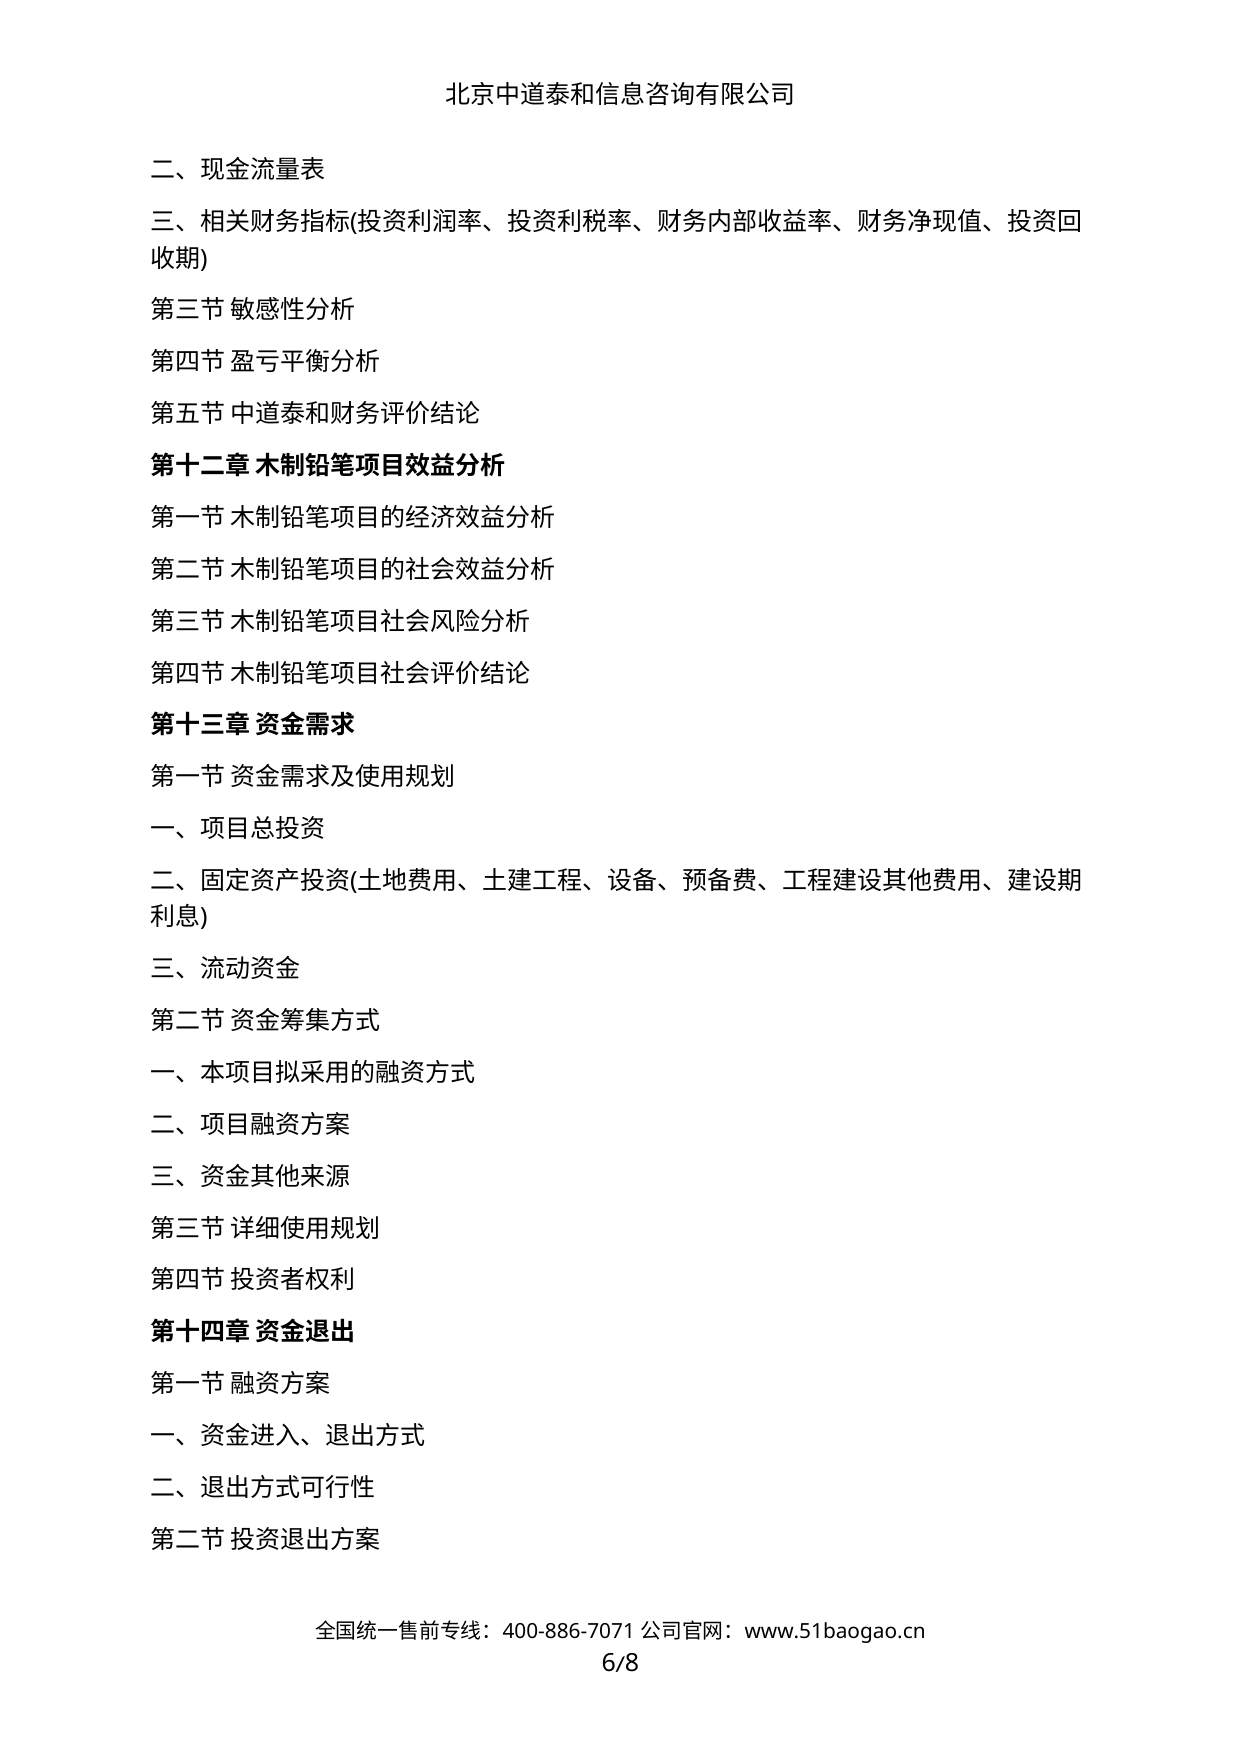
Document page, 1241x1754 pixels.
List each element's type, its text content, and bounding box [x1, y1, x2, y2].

text 第十二章 木制铅笔项目效益分析 [150, 446, 1090, 482]
text 第二节 木制铅笔项目的社会效益分析 [150, 549, 1090, 586]
text 二、项目融资方案 [150, 1104, 1090, 1141]
text 第四节 木制铅笔项目社会评价结论 [150, 653, 1090, 689]
text 第三节 敏感性分析 [150, 290, 1090, 326]
text 第四节 投资者权利 [150, 1260, 1090, 1296]
text 第四节 盈亏平衡分析 [150, 342, 1090, 378]
text 三、资金其他来源 [150, 1156, 1090, 1192]
text 第五节 中道泰和财务评价结论 [150, 394, 1090, 430]
text 三、相关财务指标(投资利润率、投资利税率、财务内部收益率、财务净现值、投资回收期) [150, 202, 1090, 274]
text 二、现金流量表 [150, 150, 1090, 186]
text 一、资金进入、退出方式 [150, 1416, 1090, 1452]
text 第一节 木制铅笔项目的经济效益分析 [150, 497, 1090, 534]
text 第三节 木制铅笔项目社会风险分析 [150, 601, 1090, 637]
text 二、固定资产投资(土地费用、土建工程、设备、预备费、工程建设其他费用、建设期利息) [150, 861, 1090, 933]
text 第三节 详细使用规划 [150, 1208, 1090, 1244]
text 三、流动资金 [150, 949, 1090, 985]
text 二、退出方式可行性 [150, 1467, 1090, 1504]
text 第二节 资金筹集方式 [150, 1001, 1090, 1037]
text 第十三章 资金需求 [150, 705, 1090, 741]
text 第一节 资金需求及使用规划 [150, 757, 1090, 793]
text 一、本项目拟采用的融资方式 [150, 1052, 1090, 1089]
text 第十四章 资金退出 [150, 1312, 1090, 1348]
text 一、项目总投资 [150, 809, 1090, 845]
text 第一节 融资方案 [150, 1364, 1090, 1400]
text 第二节 投资退出方案 [150, 1519, 1090, 1556]
